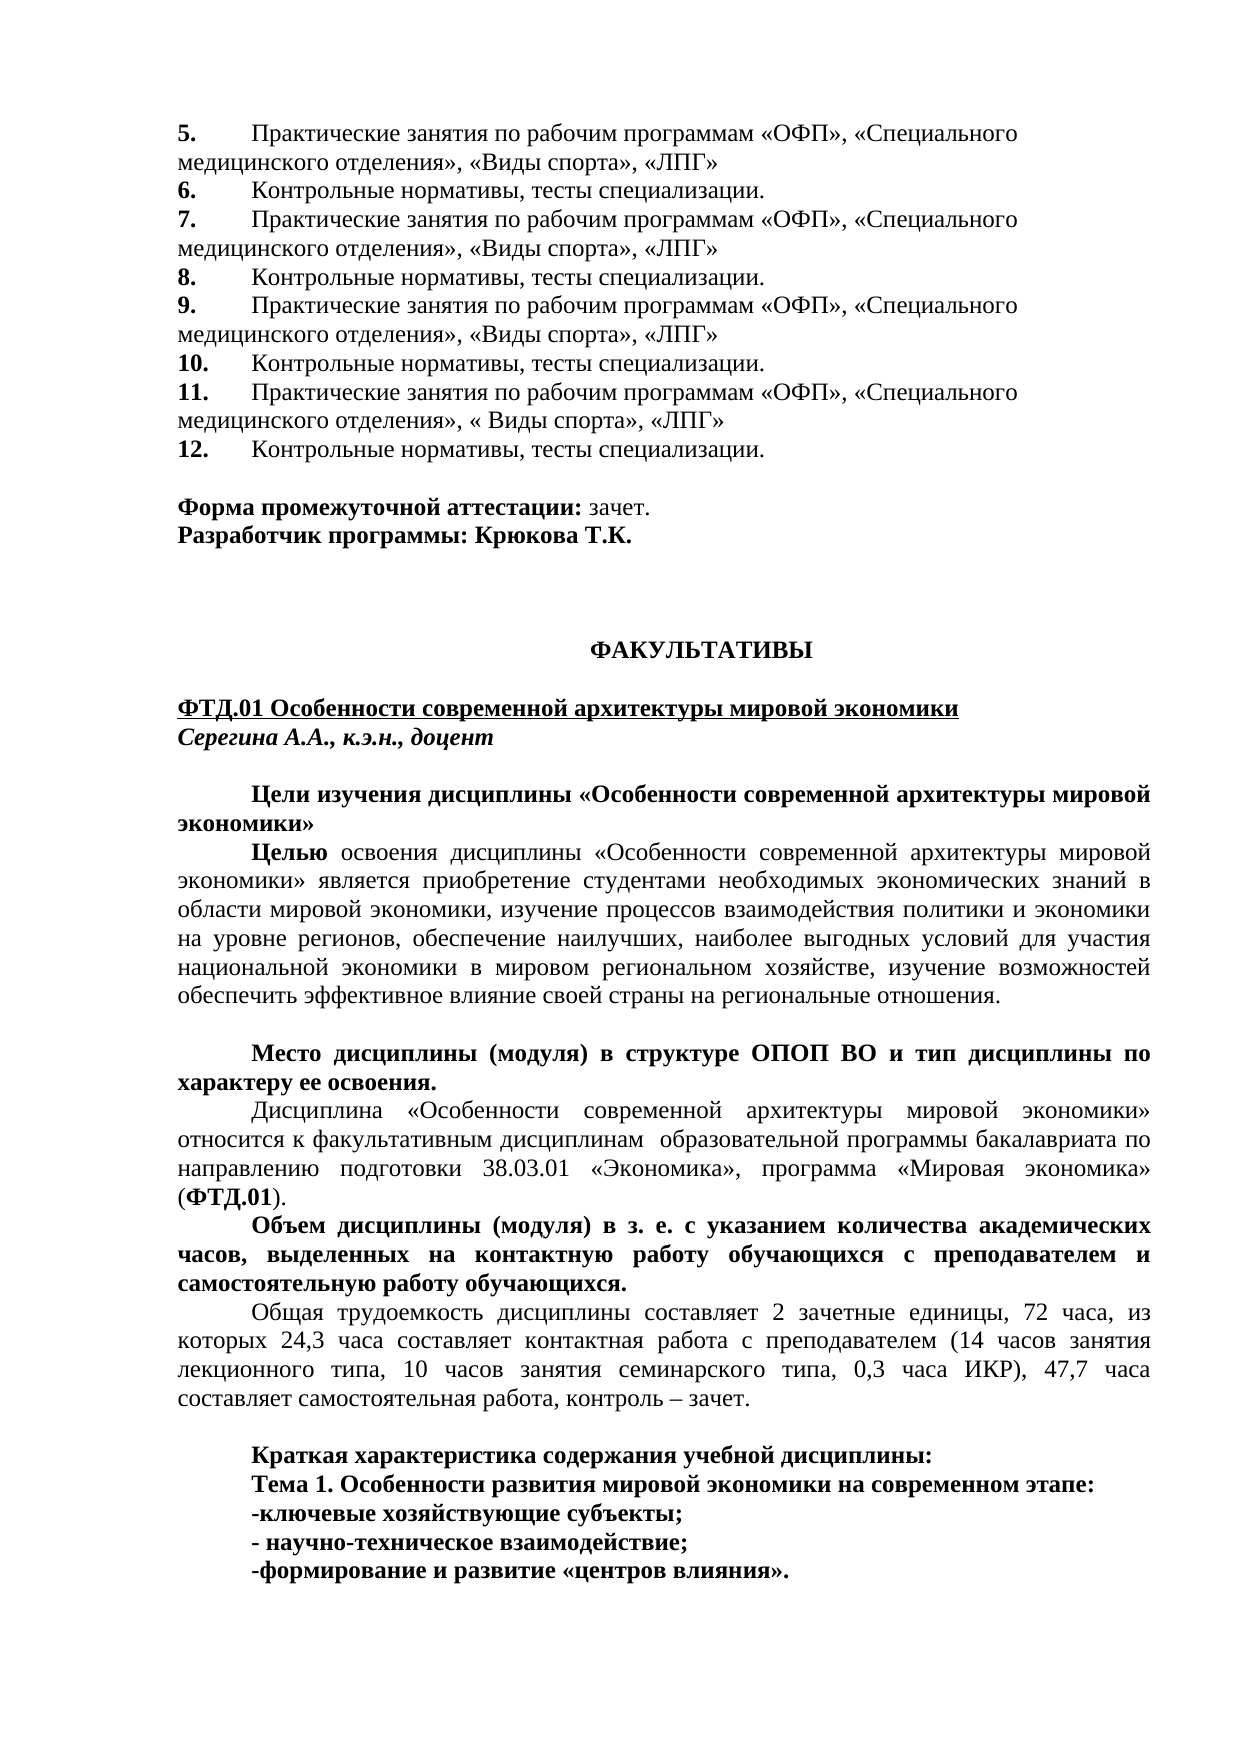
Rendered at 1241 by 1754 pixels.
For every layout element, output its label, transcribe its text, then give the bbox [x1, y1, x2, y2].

list Практические занятия по рабочим программам «ОФП», «Специального медицинского отделения», «Виды спорта», «ЛПГ» [177, 291, 1152, 348]
text ФТД.01 Особенности современной архитектуры мировой экономики [177, 693, 1152, 722]
text Объем дисциплины (модуля) в з. е. с указанием количества академических часов, выделенных на контактную работу обучающихся с преподавателем и самостоятельную работу обучающихся. [177, 1211, 1152, 1297]
text Общая трудоемкость дисциплины составляет 2 зачетные единицы, 72 часа, из которых 24,3 часа составляет контактная работа с преподавателем (14 часов занятия лекционного типа, 10 часов занятия семинарского типа, 0,3 часа ИКР), 47,7 часа составляет самостоятельная работа, контроль – зачет. [177, 1297, 1152, 1412]
text ФАКУЛЬТАТИВЫ [177, 636, 1152, 664]
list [177, 118, 1152, 176]
text Место дисциплины (модуля) в структуре ОПОП ВО и тип дисциплины по характеру ее освоения. [177, 1038, 1152, 1096]
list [177, 176, 1152, 204]
text Целью освоения дисциплины «Особенности современной архитектуры мировой экономики» является приобретение студентами необходимых экономических знаний в области мировой экономики, изучение процессов взаимодействия политики и экономики на уровне регионов, обеспечение наилучших, наиболее выгодных условий для участия национальной экономики в мировом региональном хозяйстве, изучение возможностей обеспечить эффективное влияние своей страны на региональные отношения. [177, 837, 1152, 1009]
list Контрольные нормативы, тесты специализации. [177, 348, 1152, 377]
text Краткая характеристика содержания учебной дисциплины: [177, 1441, 1152, 1469]
text Форма промежуточной аттестации: зачет. [177, 492, 1152, 521]
list Контрольные нормативы, тесты специализации. [177, 434, 1152, 463]
text -формирование и развитие «центров влияния». [177, 1556, 1152, 1584]
list Практические занятия по рабочим программам «ОФП», «Специального медицинского отделения», « Виды спорта», «ЛПГ» [177, 377, 1152, 434]
text -ключевые хозяйствующие субъекты; [177, 1498, 1152, 1527]
text Цели изучения дисциплины «Особенности современной архитектуры мировой экономики» [177, 779, 1152, 837]
list Контрольные нормативы, тесты специализации. [177, 262, 1152, 291]
list Разработчик программы: Крюкова Т.К. [177, 521, 1152, 549]
text Серегина А.А., к.э.н., доцент [177, 722, 1152, 751]
text Дисциплина «Особенности современной архитектуры мировой экономики» относится к факультативным дисциплинам образовательной программы бакалавриата по направлению подготовки 38.03.01 «Экономика», программа «Мировая экономика» (ФТД.01). [177, 1096, 1152, 1211]
text - научно-техническое взаимодействие; [177, 1527, 1152, 1556]
text Тема 1. Особенности развития мировой экономики на современном этапе: [177, 1469, 1152, 1498]
list Практические занятия по рабочим программам «ОФП», «Специального медицинского отделения», «Виды спорта», «ЛПГ» [177, 204, 1152, 262]
